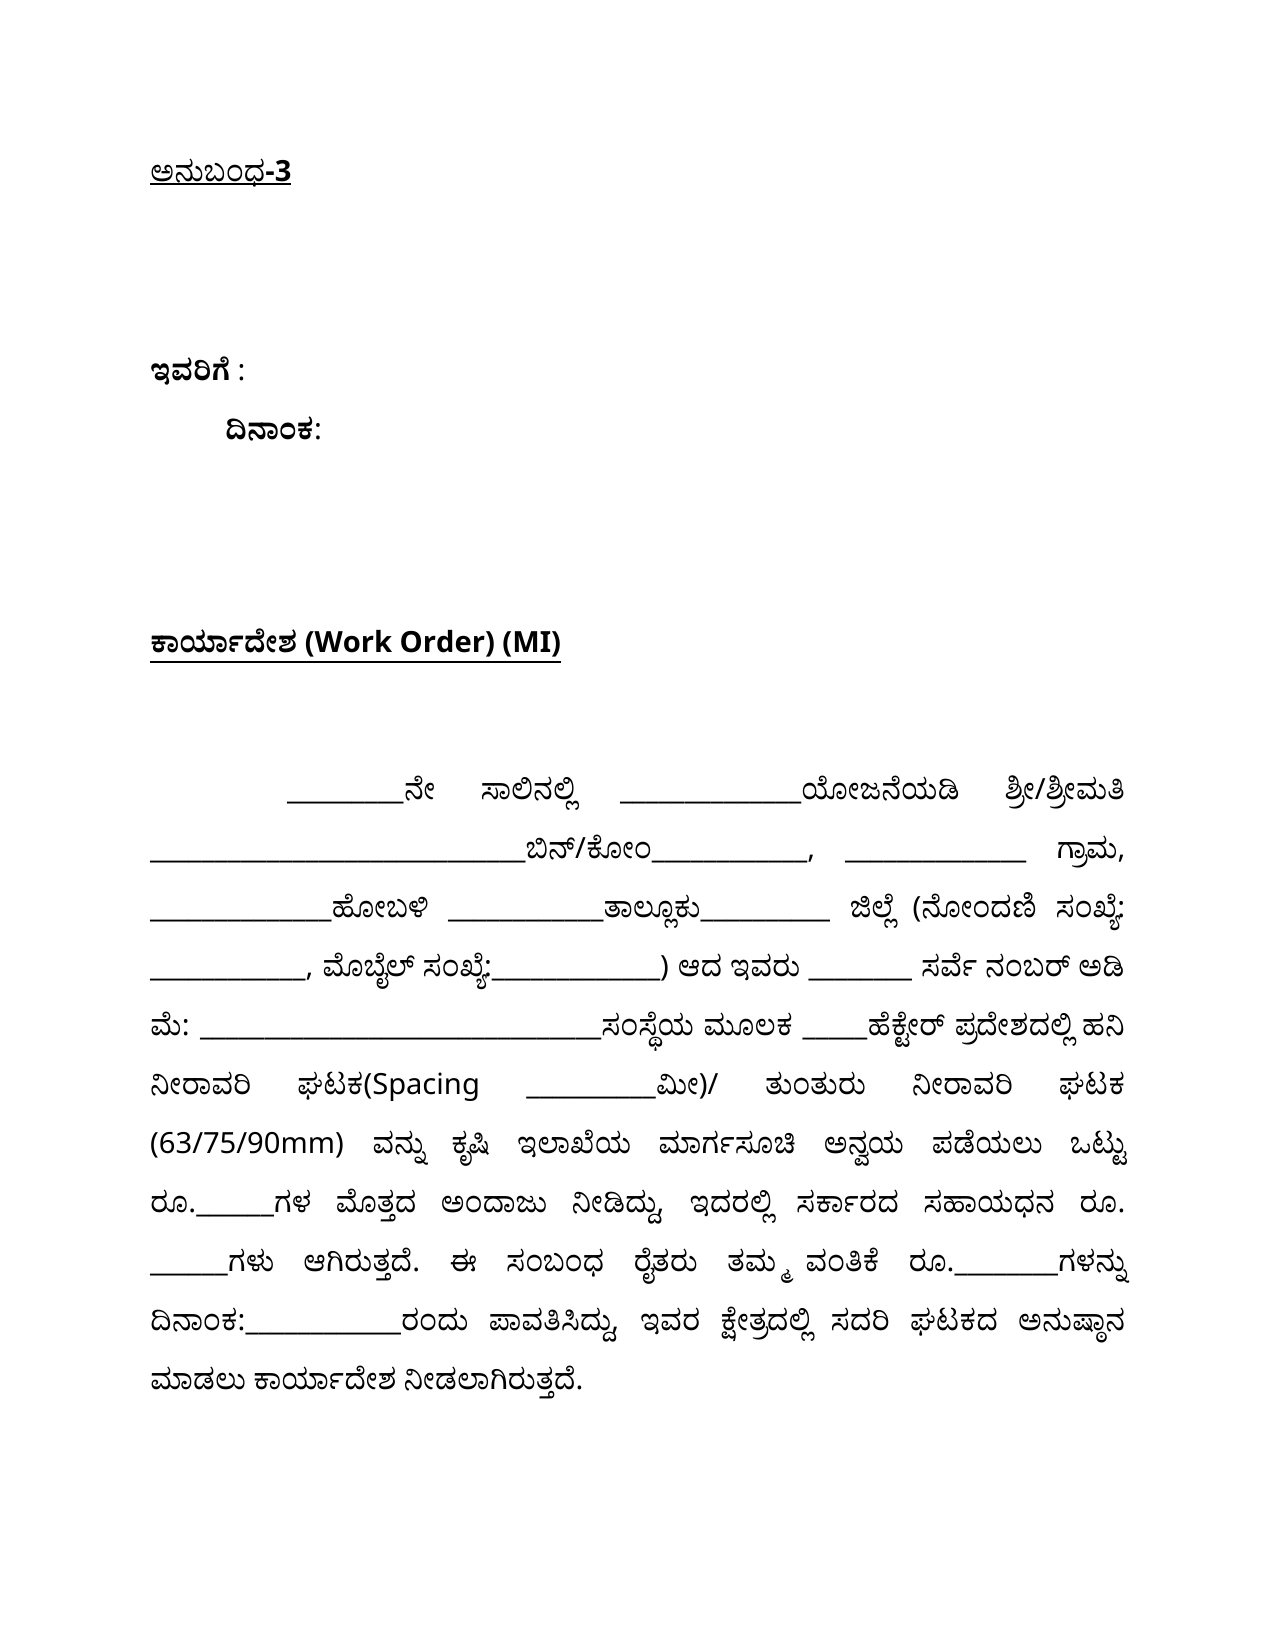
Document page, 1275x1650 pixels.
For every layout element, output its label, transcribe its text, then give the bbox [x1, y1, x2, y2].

text ಅನುಬಂಧ-3 [150, 150, 1125, 190]
text ಇವರಿಗೆ : ದಿನಾಂಕ: [150, 349, 1125, 460]
text ಕಾರ್ಯಾದೇಶ (Work Order) (MI) [150, 622, 1125, 673]
text _________ನೇ ಸಾಲಿನಲ್ಲಿ ______________ಯೋಜನೆಯಡಿ ಶ್ರೀ/ಶ್ರೀಮತಿ _____________________________ಬಿನ್/ಕೋಂ____________, ______________ ಗ್ರಾಮ, ______________ಹೋಬಳಿ ____________ತಾಲ್ಲೂಕು__________ ಜಿಲ್ಲೆ (ನೋಂದಣಿ ಸಂಖ್ಯೆ: ____________, ಮೊಬೈಲ್ ಸಂಖ್ಯೆ:_____________) ಆದ ಇವರು ________ ಸರ್ವೆ ನಂಬರ್ ಅಡಿ ಮೆ: _______________________________ಸಂಸ್ಥೆಯ ಮೂಲಕ _____ಹೆಕ್ಟೇರ್ ಪ್ರದೇಶದಲ್ಲಿ ಹನಿ ನೀರಾವರಿ ಘಟಕ(Spacing __________ಮೀ)/ ತುಂತುರು ನೀರಾವರಿ ಘಟಕ (63/75/90mm) ವನ್ನು ಕೃಷಿ ಇಲಾಖೆಯ ಮಾರ್ಗಸೂಚಿ ಅನ್ವಯ ಪಡೆಯಲು ಒಟ್ಟು ರೂ.______ಗಳ ಮೊತ್ತದ ಅಂದಾಜು ನೀಡಿದ್ದು, ಇದರಲ್ಲಿ ಸರ್ಕಾರದ ಸಹಾಯಧನ ರೂ. ______ಗಳು ಆಗಿರುತ್ತದೆ. ಈ ಸಂಬಂಧ ರೈತರು ತಮ್ಮ ವಂತಿಕೆ ರೂ.________ಗಳನ್ನು ದಿನಾಂಕ:____________ರಂದು ಪಾವತಿಸಿದ್ದು, ಇವರ ಕ್ಷೇತ್ರದಲ್ಲಿ ಸದರಿ ಘಟಕದ ಅನುಷ್ಠಾನ ಮಾಡಲು ಕಾರ್ಯಾದೇಶ ನೀಡಲಾಗಿರುತ್ತದೆ. [150, 768, 1125, 1410]
